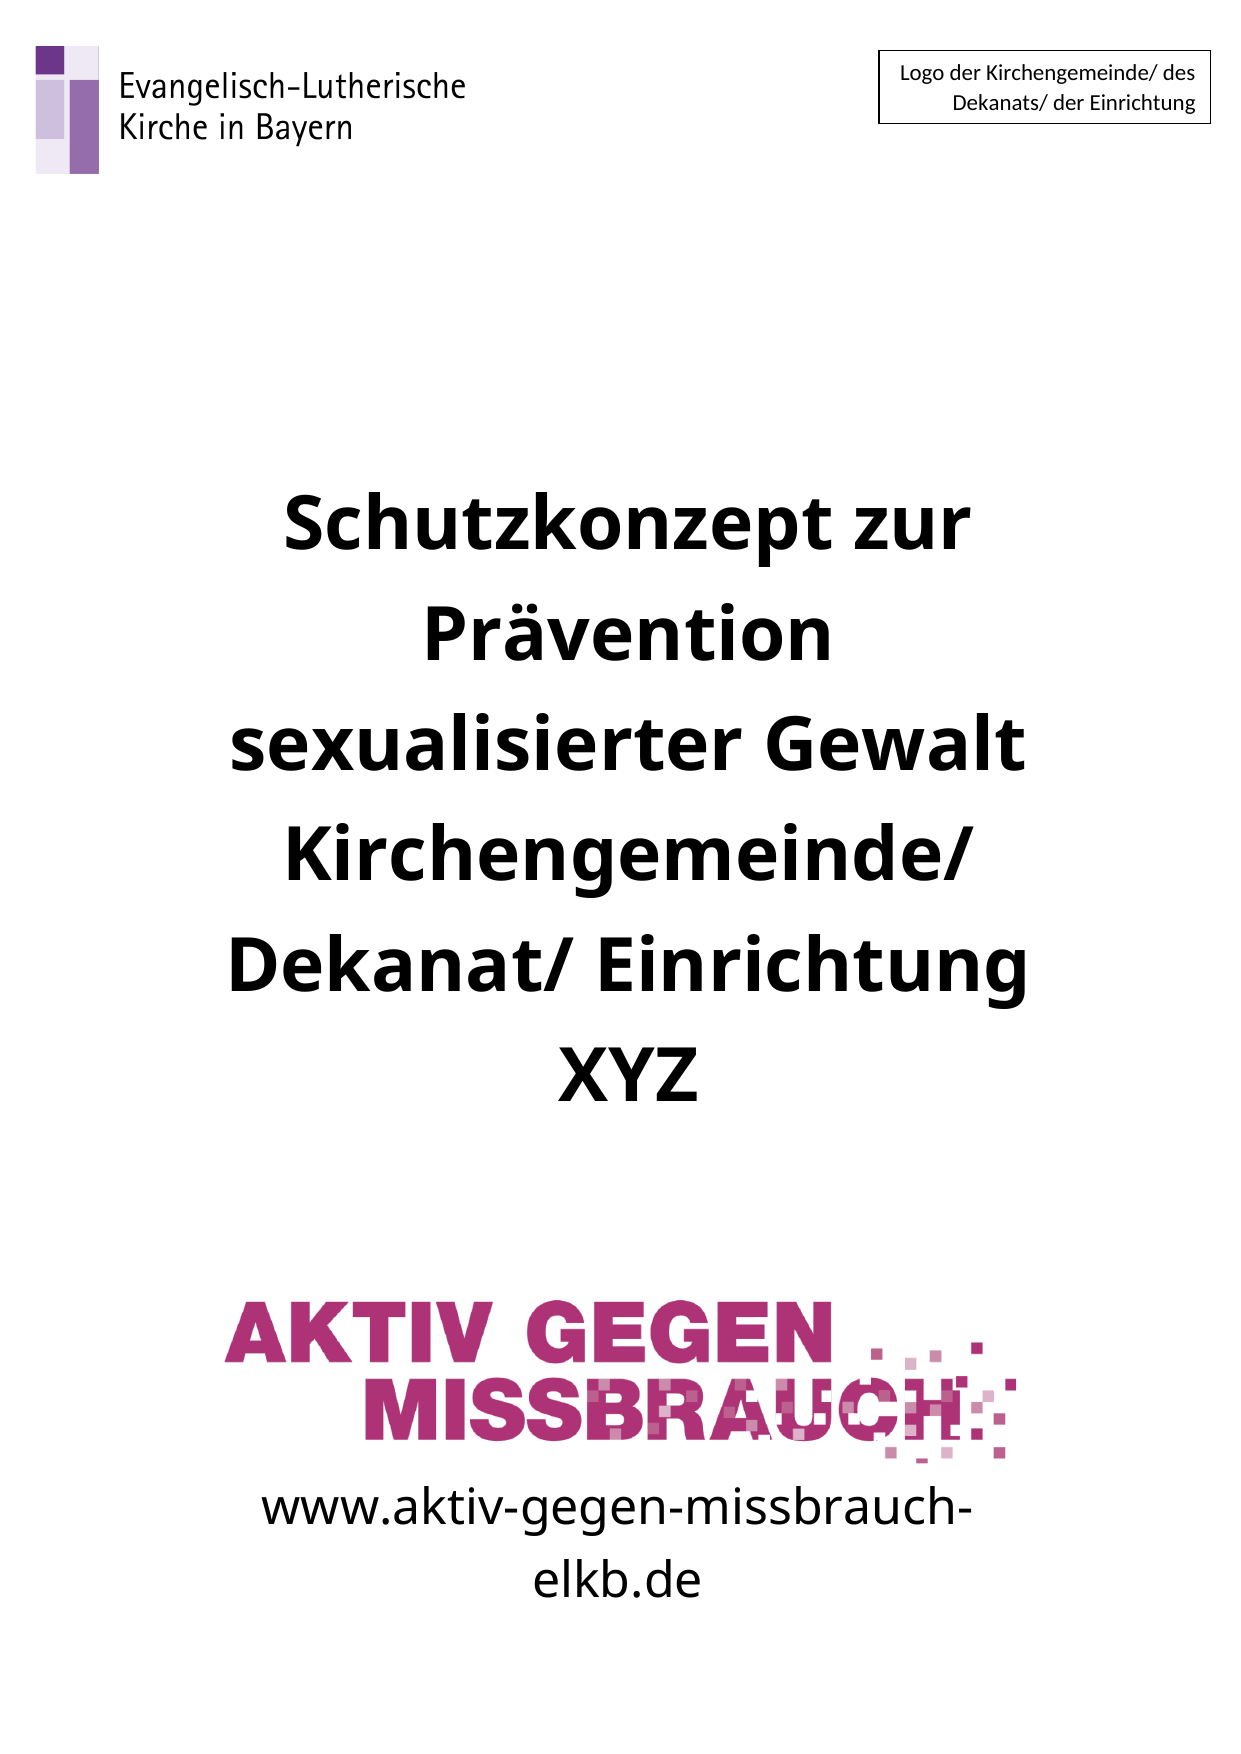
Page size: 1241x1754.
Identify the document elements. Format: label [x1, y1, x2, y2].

picture [35, 46, 493, 174]
picture [224, 1300, 1017, 1463]
